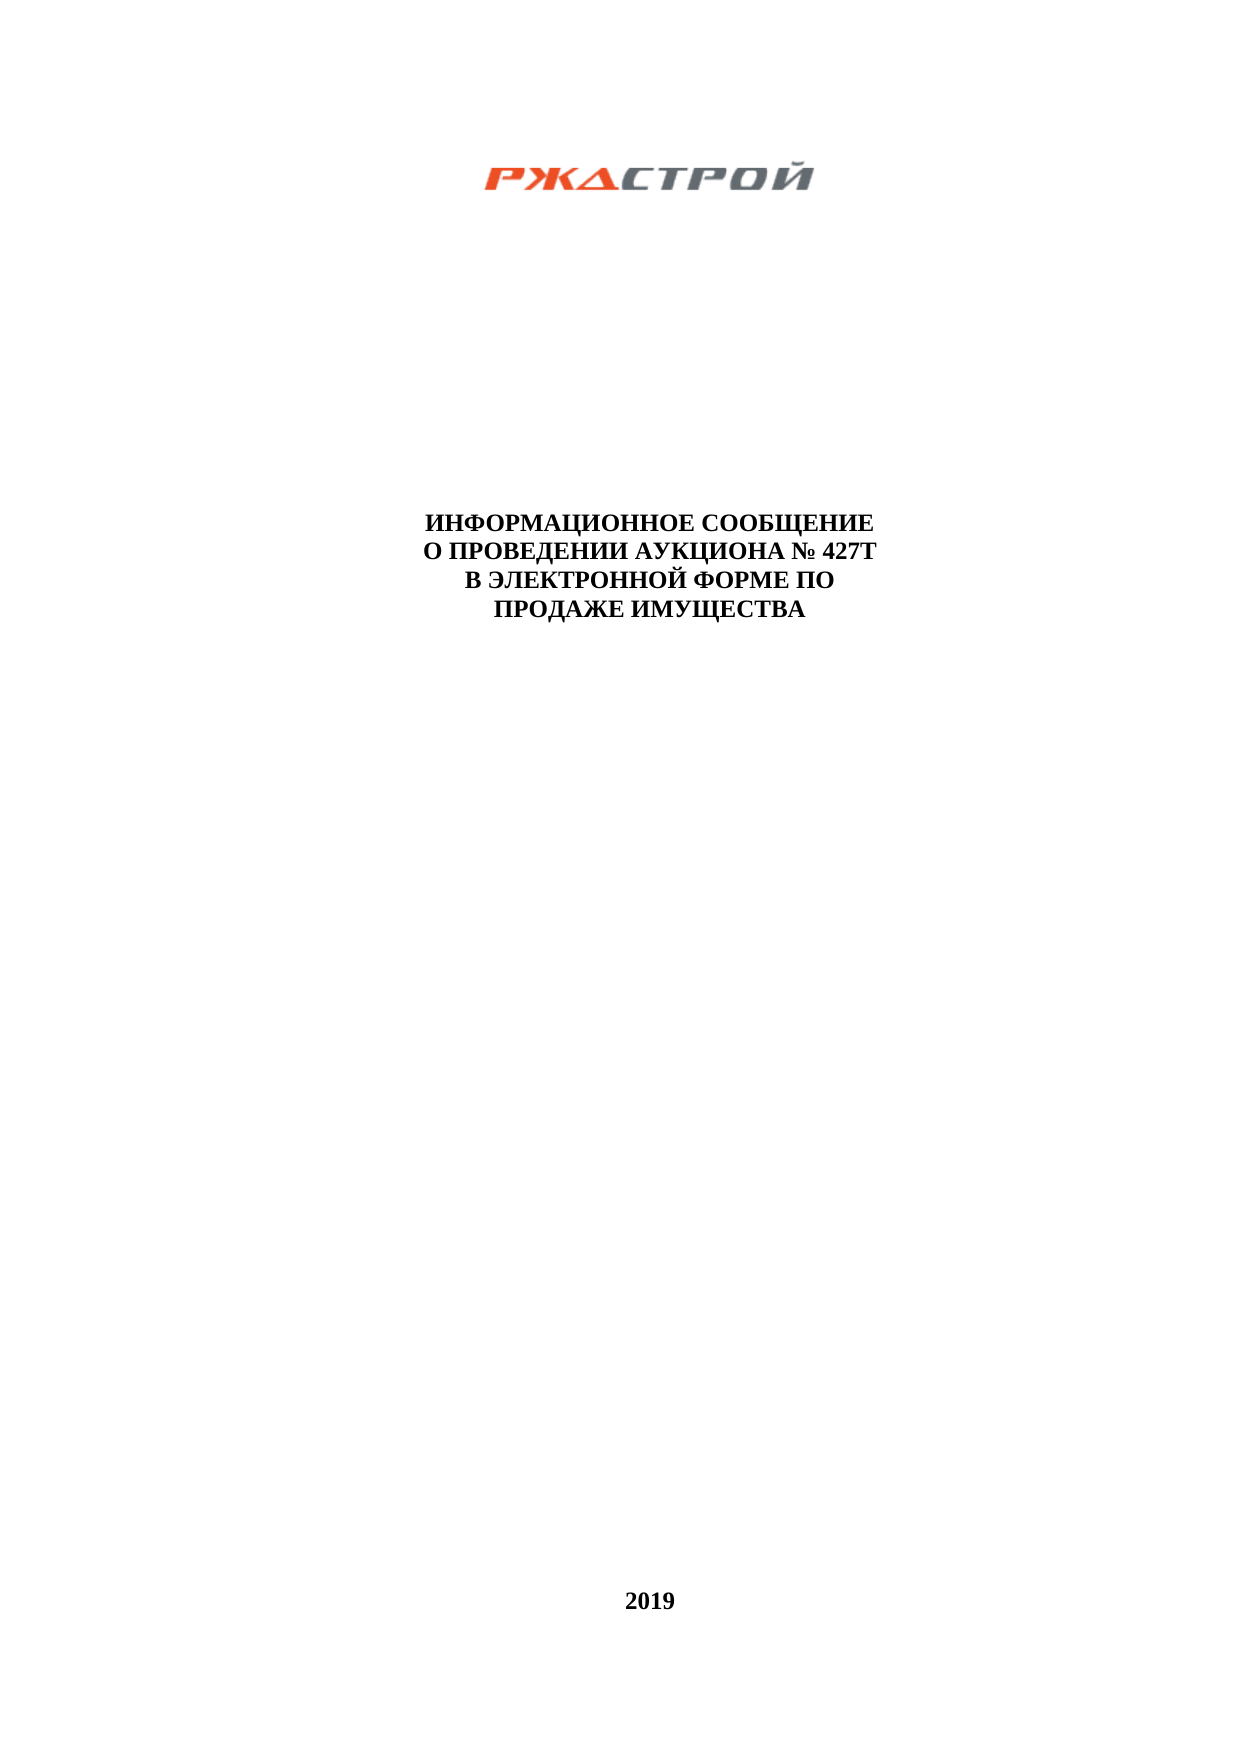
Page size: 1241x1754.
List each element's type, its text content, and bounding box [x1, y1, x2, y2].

picture [484, 160, 816, 192]
text в электронной форме по [118, 565, 1181, 594]
text 2019 [118, 1586, 1181, 1614]
text продаже имущества [118, 594, 1181, 623]
text ИНФОРМАЦИОННОЕ СООБЩЕНИЕ [118, 508, 1181, 536]
text о проведении аукциона № 427Т [118, 536, 1181, 565]
